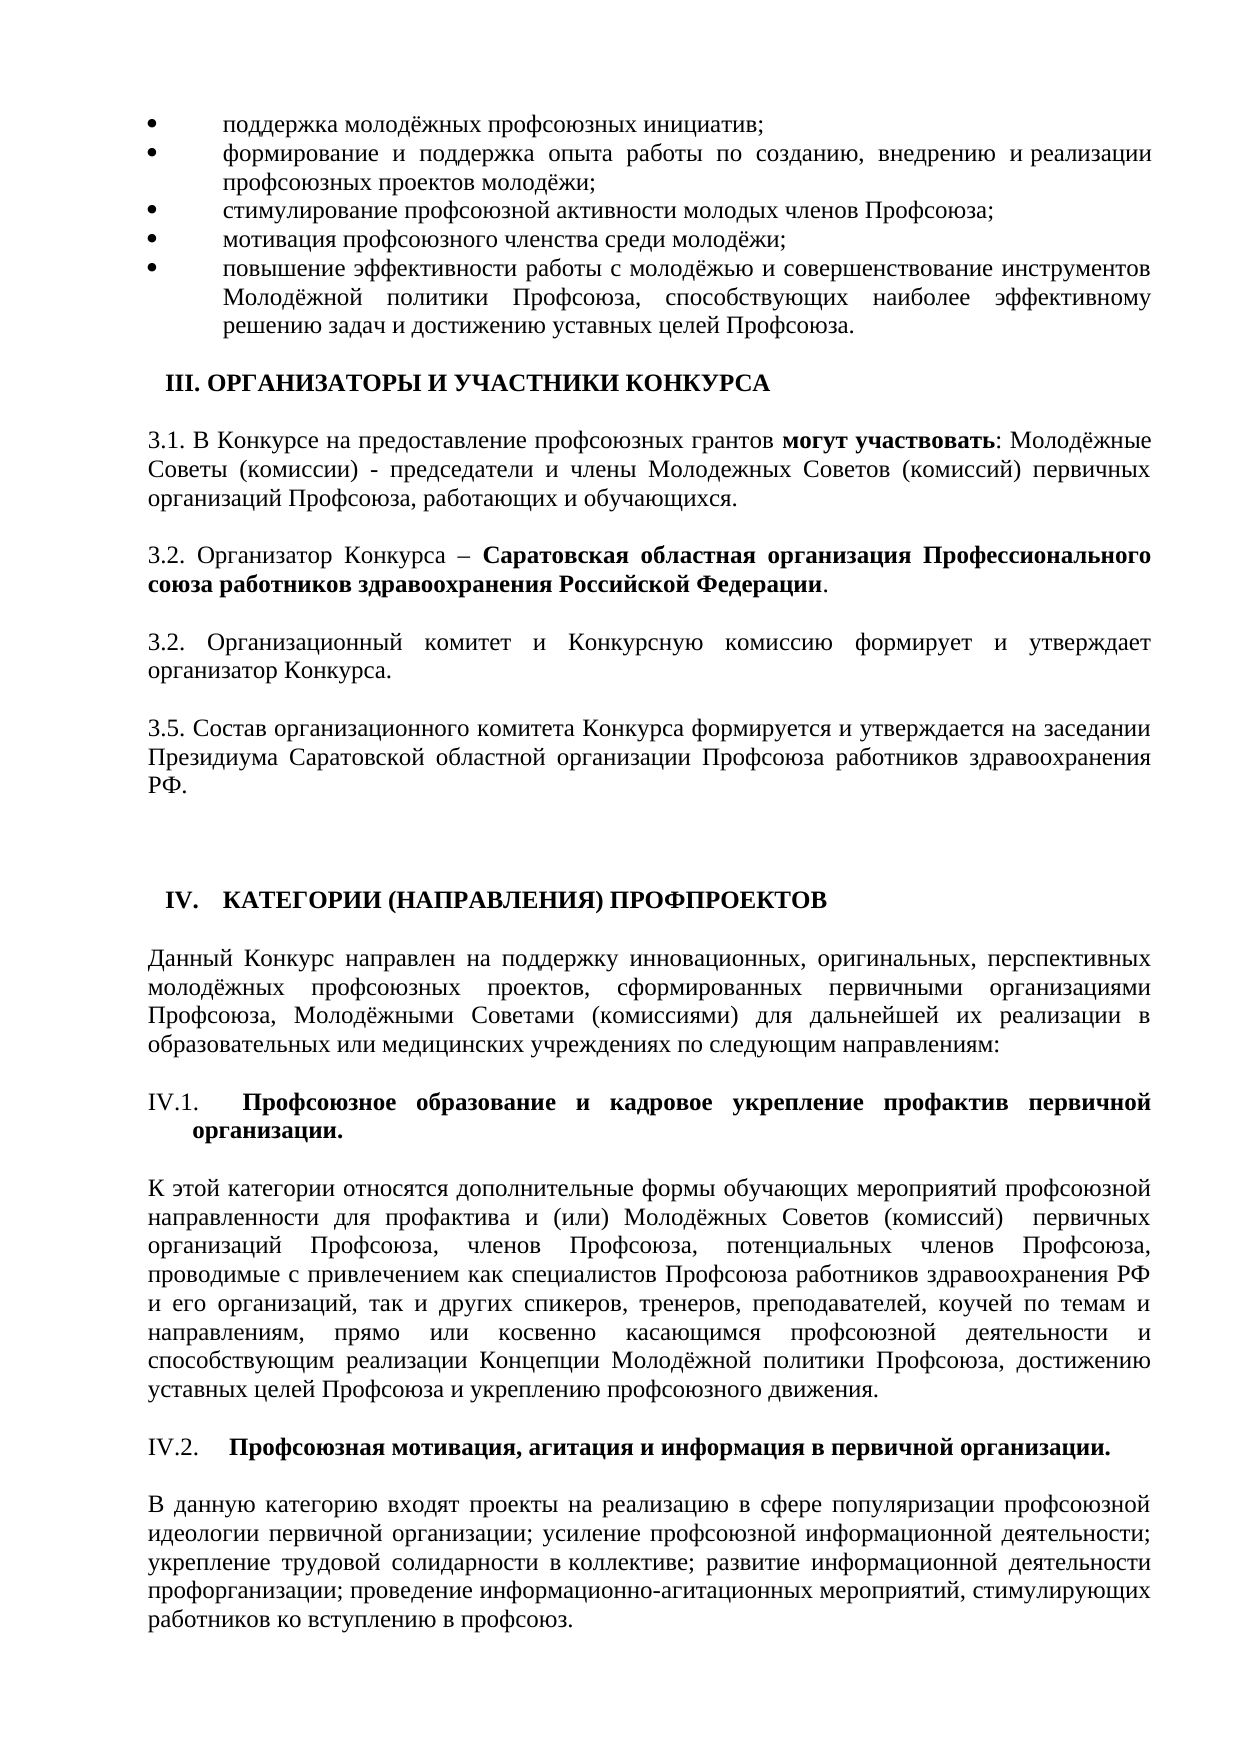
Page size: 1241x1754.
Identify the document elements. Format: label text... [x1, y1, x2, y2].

list поддержка молодёжных профсоюзных инициатив; [148, 109, 1152, 138]
text 3.1. В Конкурсе на предоставление профсоюзных грантов могут участвовать: Молодёжные Советы (комиссии) - председатели и члены Молодежных Советов (комиссий) первичных организаций Профсоюза, работающих и обучающихся. [148, 425, 1152, 512]
text В данную категорию входят проекты на реализацию в сфере популяризации профсоюзной идеологии первичной организации; усиление профсоюзной информационной деятельности; укрепление трудовой солидарности в коллективе; развитие информационной деятельности профорганизации; проведение информационно-агитационных мероприятий, стимулирующих работников ко вступлению в профсоюз. [148, 1489, 1152, 1633]
list Профсоюзное образование и кадровое укрепление профактив первичной организации. [148, 1087, 1152, 1144]
list Профсоюзная мотивация, агитация и информация в первичной организации. [148, 1432, 1152, 1460]
list мотивация профсоюзного членства среди молодёжи; [148, 224, 1152, 253]
list стимулирование профсоюзной активности молодых членов Профсоюза; [148, 195, 1152, 224]
list формирование и поддержка опыта работы по созданию, внедрению и реализации профсоюзных проектов молодёжи; [148, 138, 1152, 195]
text Данный Конкурс направлен на поддержку инновационных, оригинальных, перспективных молодёжных профсоюзных проектов, сформированных первичными организациями Профсоюза, Молодёжными Советами (комиссиями) для дальнейшей их реализации в образовательных или медицинских учреждениях по следующим направлениям: [148, 943, 1152, 1058]
list ОРГАНИЗАТОРЫ И УЧАСТНИКИ КОНКУРСА [165, 368, 1152, 397]
text К этой категории относятся дополнительные формы обучающих мероприятий профсоюзной направленности для профактива и (или) Молодёжных Советов (комиссий) первичных организаций Профсоюза, членов Профсоюза, потенциальных членов Профсоюза, проводимые с привлечением как специалистов Профсоюза работников здравоохранения РФ и его организаций, так и других спикеров, тренеров, преподавателей, коучей по темам и направлениям, прямо или косвенно касающимся профсоюзной деятельности и способствующим реализации Концепции Молодёжной политики Профсоюза, достижению уставных целей Профсоюза и укреплению профсоюзного движения. [148, 1173, 1152, 1403]
text 3.5. Состав организационного комитета Конкурса формируется и утверждается на заседании Президиума Саратовской областной организации Профсоюза работников здравоохранения РФ. [148, 713, 1152, 799]
list повышение эффективности работы с молодёжью и совершенствование инструментов Молодёжной политики Профсоюза, способствующих наиболее эффективному решению задач и достижению уставных целей Профсоюза. [148, 253, 1152, 339]
list КАТЕГОРИИ (НАПРАВЛЕНИЯ) ПРОФПРОЕКТОВ [165, 885, 1152, 914]
text 3.2. Организатор Конкурса – Саратовская областная организация Профессионального союза работников здравоохранения Российской Федерации. [148, 540, 1152, 598]
text 3.2. Организационный комитет и Конкурсную комиссию формирует и утверждает организатор Конкурса. [148, 627, 1152, 684]
